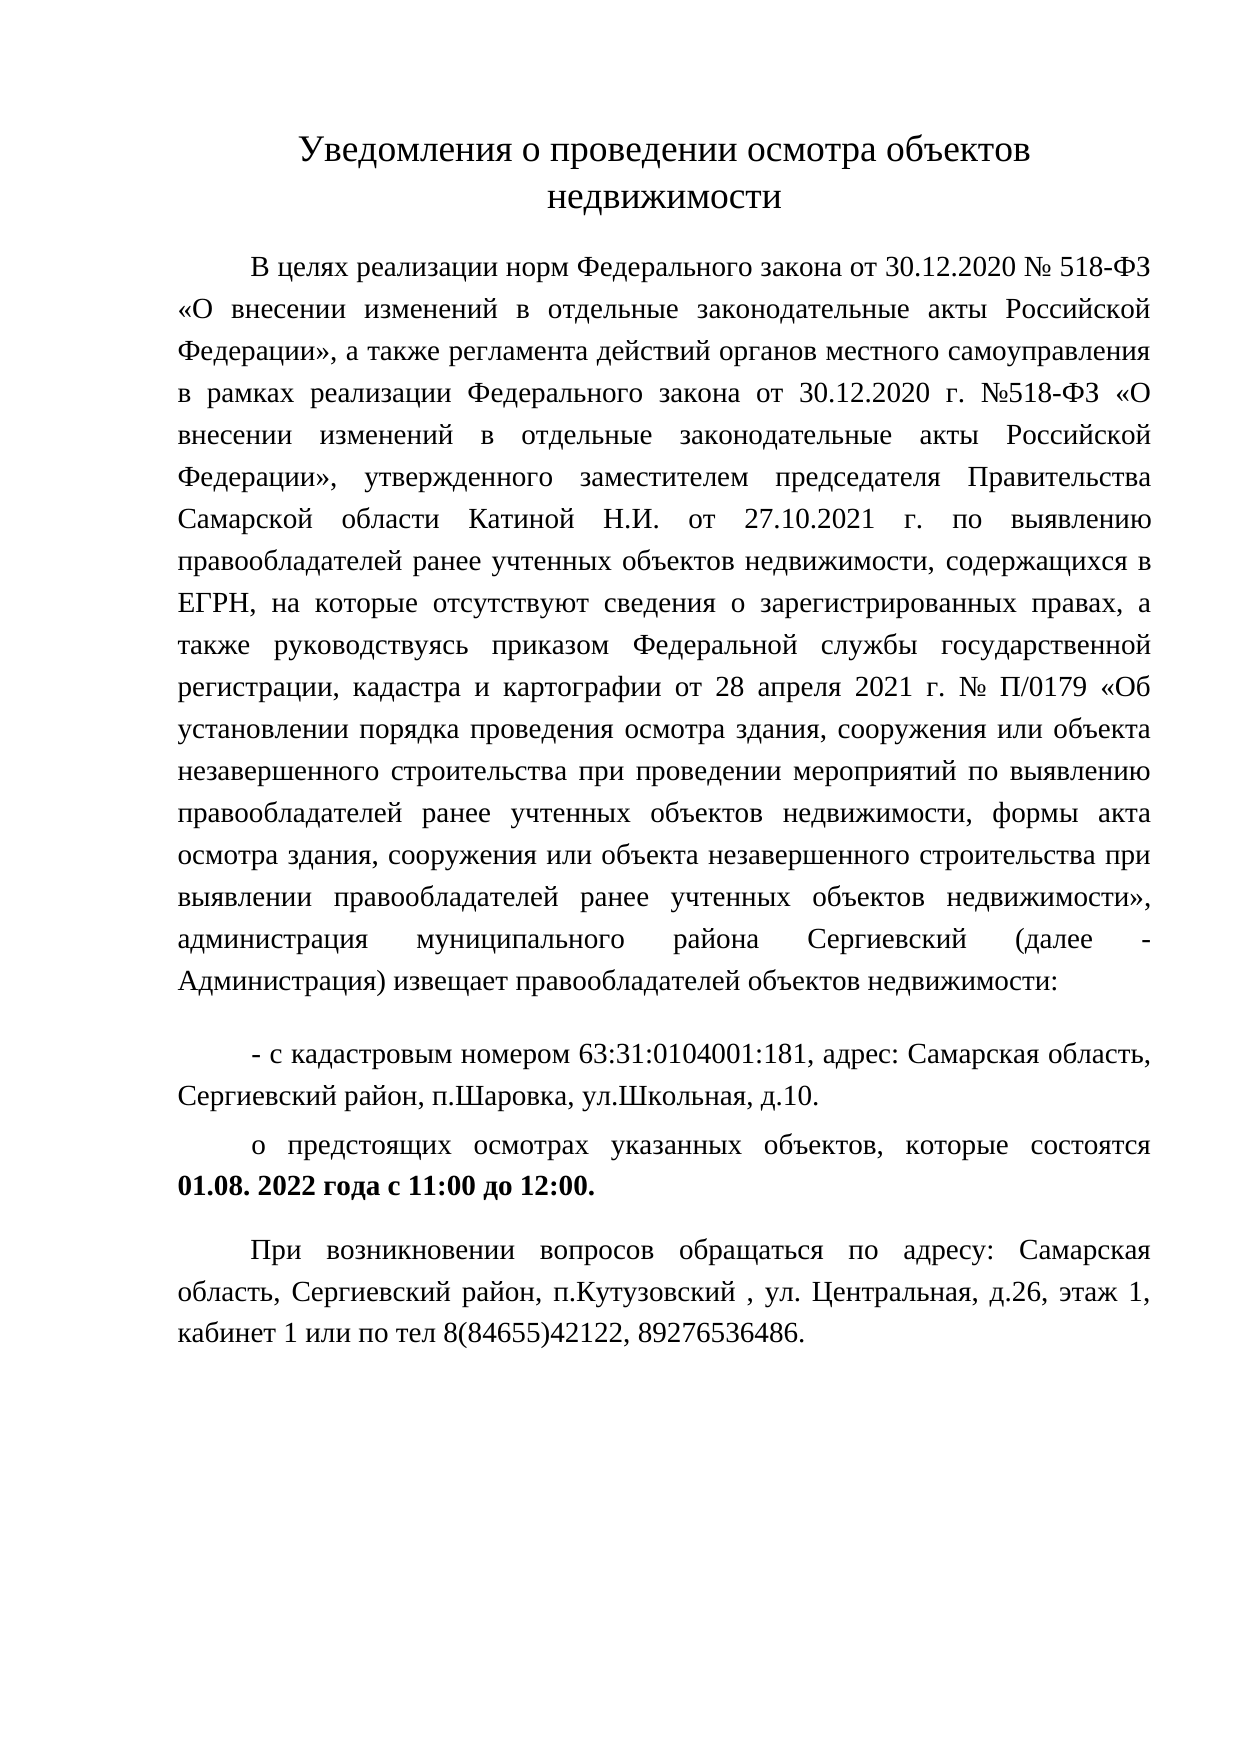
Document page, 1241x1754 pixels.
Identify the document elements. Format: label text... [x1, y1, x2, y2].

text При возникновении вопросов обращаться по адресу: Самарская область, Сергиевский район, п.Кутузовский , ул. Центральная, д.26, этаж 1, кабинет 1 или по тел 8(84655)42122, 89276536486. [177, 1226, 1152, 1351]
text о предстоящих осмотрах указанных объектов, которые состоятся 01.08. 2022 года с 11:00 до 12:00. [177, 1121, 1152, 1204]
text В целях реализации норм Федерального закона от 30.12.2020 № 518-ФЗ «О внесении изменений в отдельные законодательные акты Российской Федерации», а также регламента действий органов местного самоуправления в рамках реализации Федерального закона от 30.12.2020 г. №518-ФЗ «О внесении изменений в отдельные законодательные акты Российской Федерации», утвержденного заместителем председателя Правительства Самарской области Катиной Н.И. от 27.10.2021 г. по выявлению правообладателей ранее учтенных объектов недвижимости, содержащихся в ЕГРН, на которые отсутствуют сведения о зарегистрированных правах, а также руководствуясь приказом Федеральной службы государственной регистрации, кадастра и картографии от 28 апреля 2021 г. № П/0179 «Об установлении порядка проведения осмотра здания, сооружения или объекта незавершенного строительства при проведении мероприятий по выявлению правообладателей ранее учтенных объектов недвижимости, формы акта осмотра здания, сооружения или объекта незавершенного строительства при выявлении правообладателей ранее учтенных объектов недвижимости», администрация муниципального района Сергиевский (далее - Администрация) извещает правообладателей объектов недвижимости: [177, 243, 1152, 999]
text Уведомления о проведении осмотра объектов [177, 126, 1152, 169]
text недвижимости [177, 180, 1152, 223]
text - с кадастровым номером 63:31:0104001:181, адрес: Самарская область, Сергиевский район, п.Шаровка, ул.Школьная, д.10. [177, 1029, 1152, 1113]
